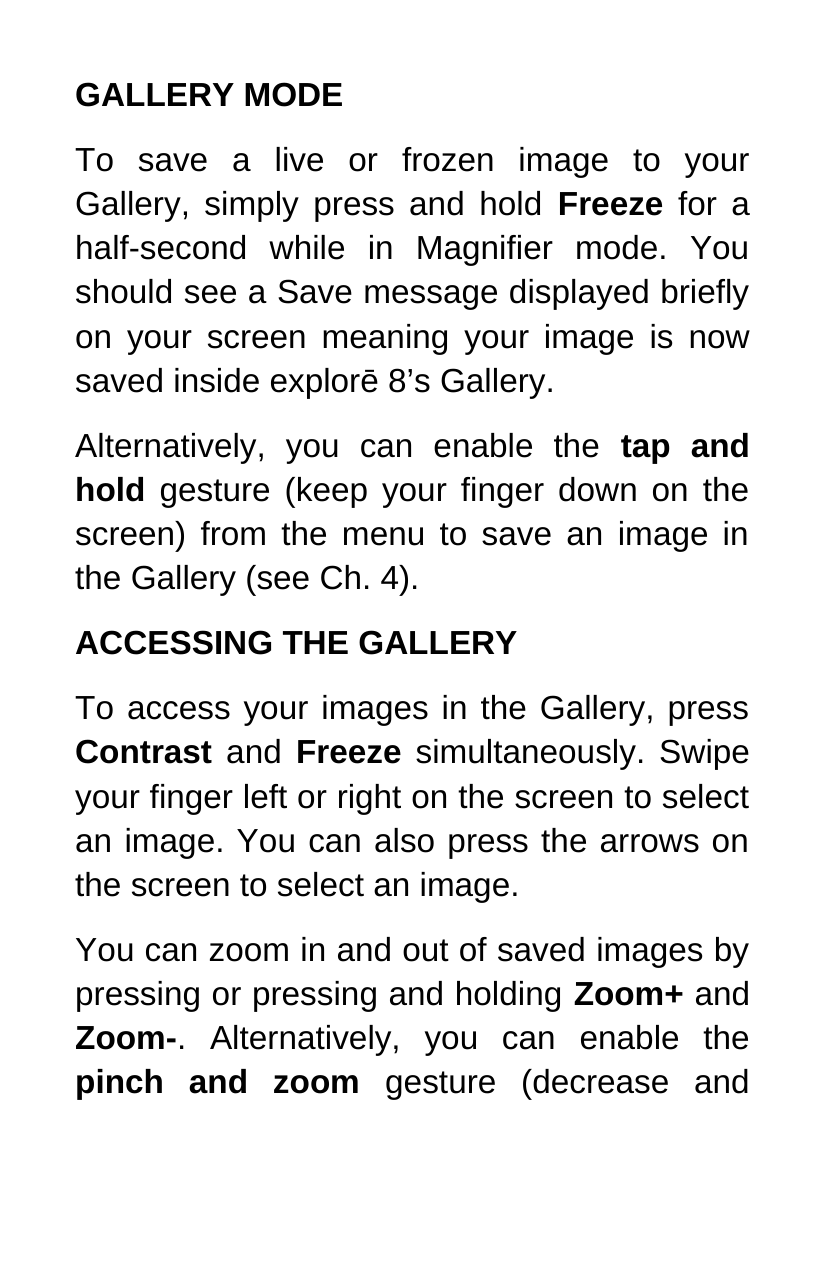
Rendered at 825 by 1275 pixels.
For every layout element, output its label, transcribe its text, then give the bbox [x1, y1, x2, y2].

subtitle Accessing the Gallery [75, 623, 750, 662]
subtitle Gallery Mode [75, 75, 750, 113]
text To access your images in the Gallery, press Contrast and Freeze simultaneously. Swipe your finger left or right on the screen to select an image. You can also press the arrows on the screen to select an image. [75, 688, 750, 903]
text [75, 930, 750, 1101]
text To save a live or frozen image to your Gallery, simply press and hold Freeze for a half-second while in Magnifier mode. You should see a Save message displayed briefly on your screen meaning your image is now saved inside explorē 8’s Gallery. [75, 140, 750, 399]
text Alternatively, you can enable the tap and hold gesture (keep your finger down on the screen) from the menu to save an image in the Gallery (see Ch. 4). [75, 426, 750, 597]
